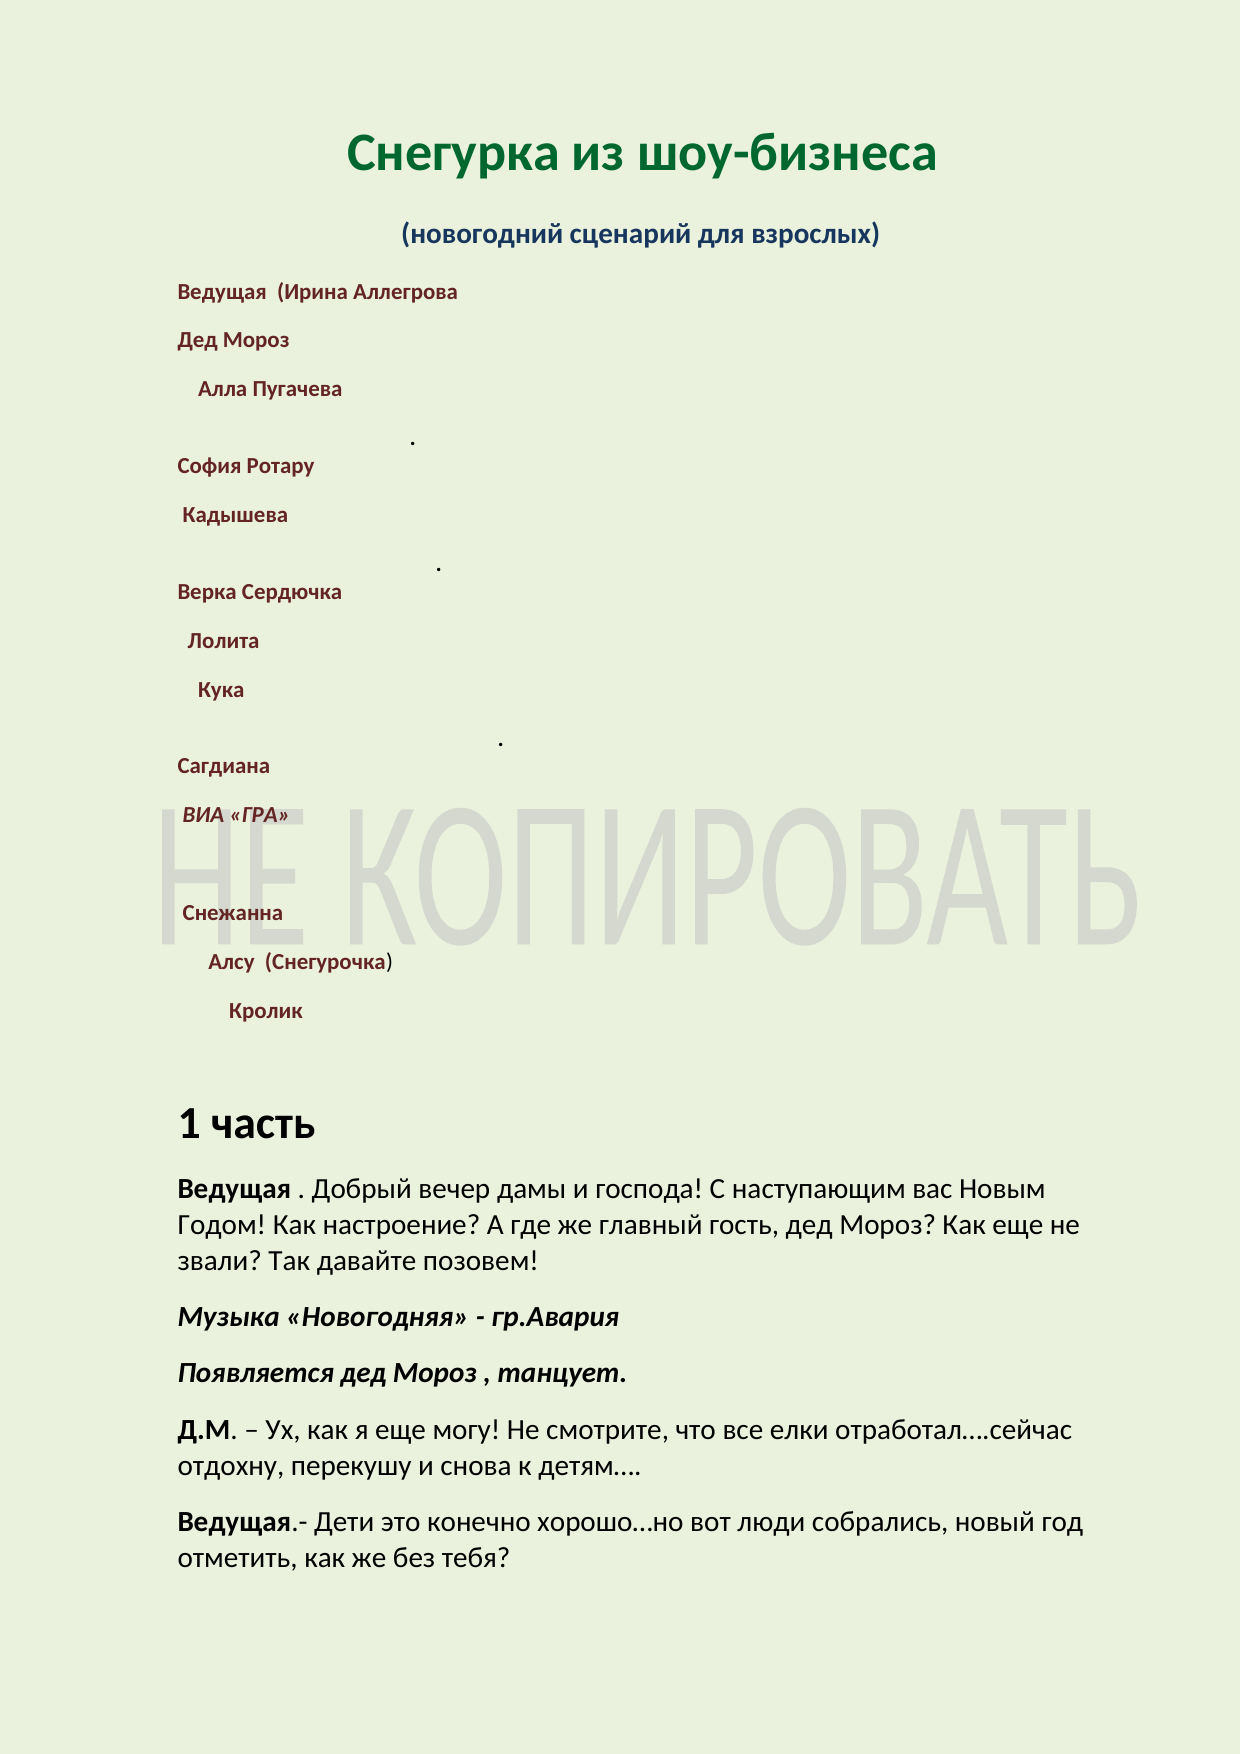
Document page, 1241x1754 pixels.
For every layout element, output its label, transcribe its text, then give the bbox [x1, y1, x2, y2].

text Снежанна [177, 898, 1122, 926]
text . София Ротару [177, 423, 1122, 479]
text Появляется дед Мороз , танцует. [177, 1354, 1122, 1390]
text Алсу (Снегурочка) [177, 947, 1122, 975]
text Снегурка из шоу-бизнеса [177, 118, 1122, 184]
text Ведущая.- Дети это конечно хорошо…но вот люди собрались, новый год отметить, как же без тебя? [177, 1503, 1122, 1574]
text Кролик [177, 996, 1122, 1024]
text Д.М. – Ух, как я еще могу! Не смотрите, что все елки отработал….сейчас отдохну, перекушу и снова к детям…. [177, 1411, 1122, 1482]
text 1 часть [177, 1094, 1122, 1149]
text . Сагдиана [177, 724, 1122, 780]
text Алла Пугачева [177, 374, 1122, 402]
text ВИА «ГРА» [177, 801, 1122, 828]
text . Верка Сердючка [177, 549, 1122, 605]
text (новогодний сценарий для взрослых) [177, 215, 1122, 251]
text Лолита [177, 626, 1122, 654]
text Музыка «Новогодняя» - гр.Авария [177, 1298, 1122, 1334]
text Кука [177, 675, 1122, 703]
text Кадышева [177, 500, 1122, 528]
text Ведущая . Добрый вечер дамы и господа! С наступающим вас Новым Годом! Как настроение? А где же главный гость, дед Мороз? Как еще не звали? Так давайте позовем! [177, 1170, 1122, 1277]
text Дед Мороз [177, 326, 1122, 354]
text Ведущая (Ирина Аллегрова [177, 277, 1122, 305]
